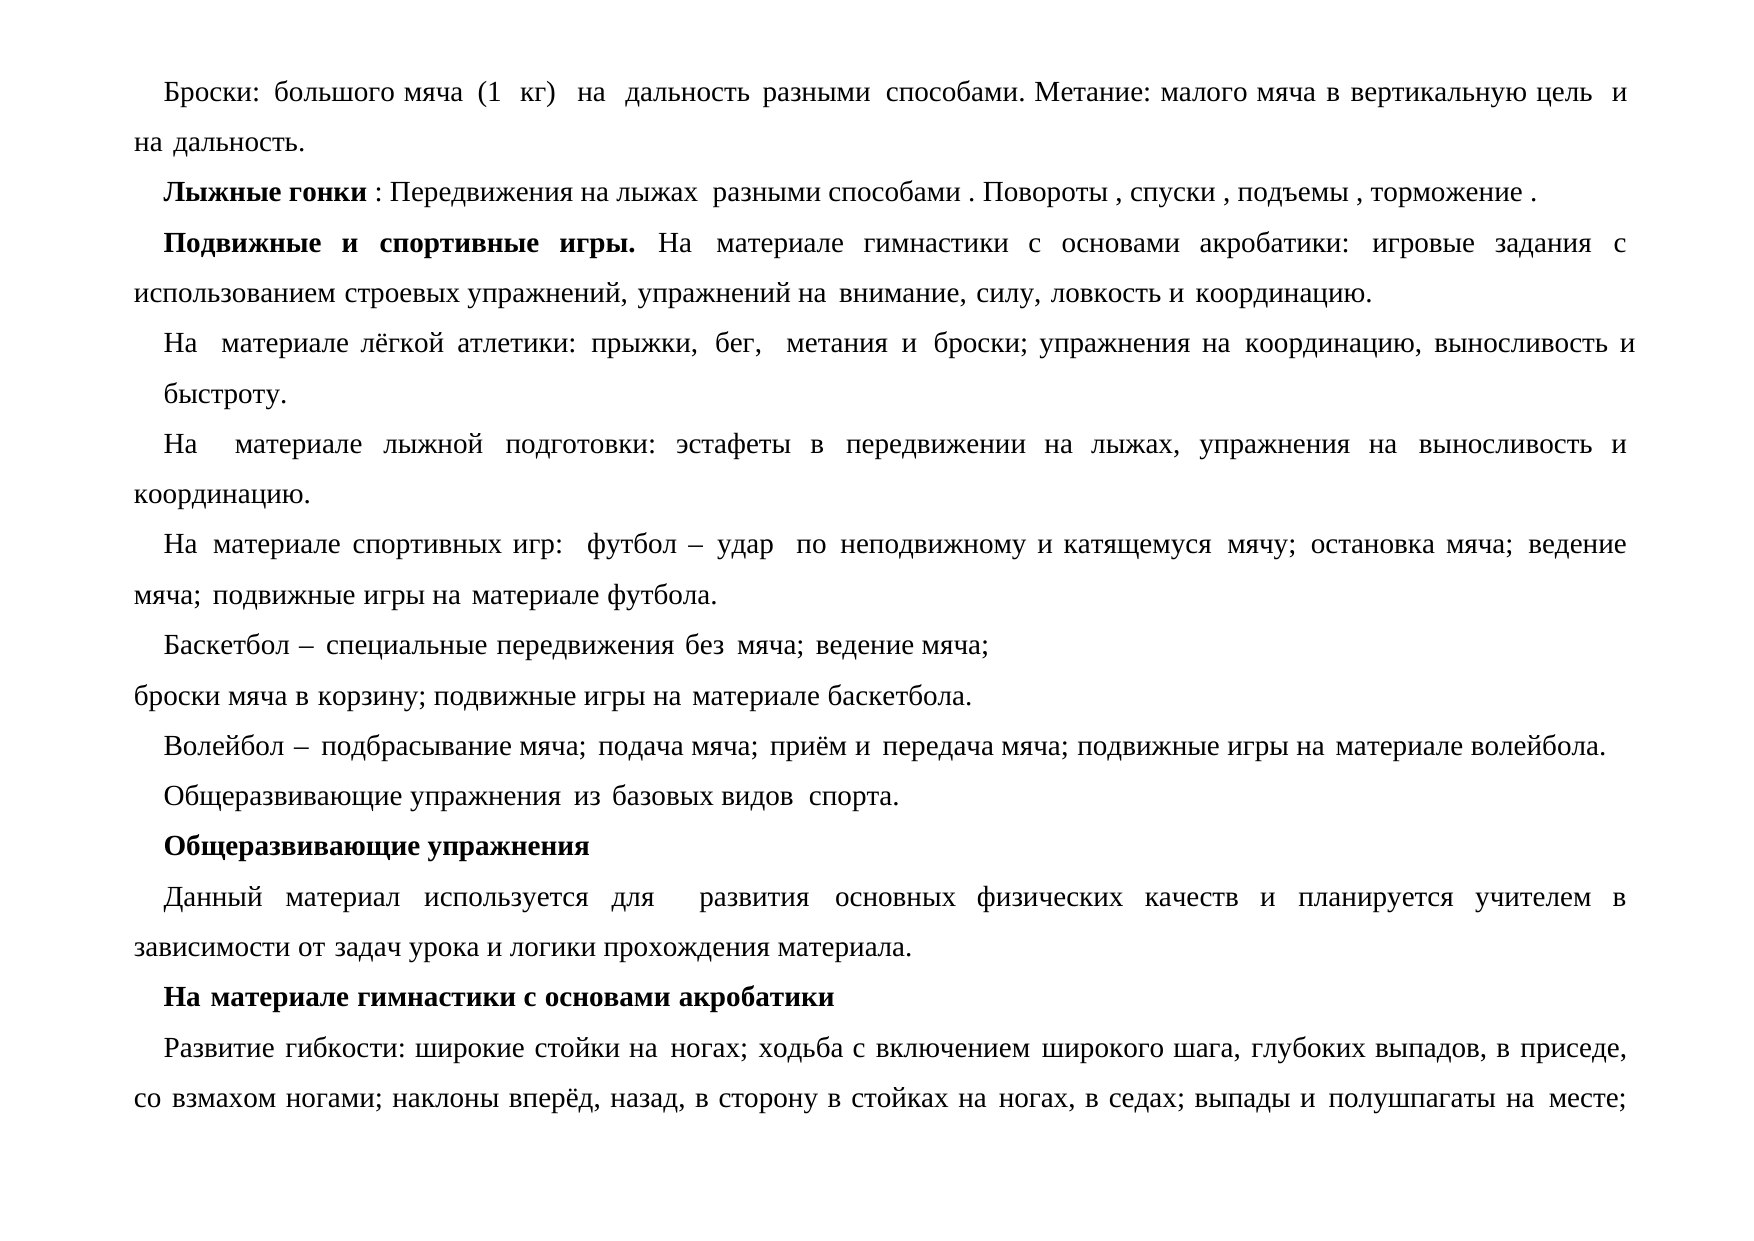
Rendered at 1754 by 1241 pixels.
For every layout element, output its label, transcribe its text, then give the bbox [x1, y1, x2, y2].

text Лыжные гонки : Передвижения на лыжах разными способами . Повороты , спуски , подъемы , торможение . [134, 174, 1627, 208]
text На материале спортивных игр: футбол – удар по неподвижному и катящемуся мячу; остановка мяча; ведение мяча; подвижные игры на материале футбола. [134, 527, 1627, 611]
text На материале лёгкой атлетики: прыжки, бег, метания и броски; упражнения на координацию, выносливость и быстроту. [163, 325, 1636, 409]
text Общеразвивающие упражнения [163, 828, 1636, 862]
text Волейбол – подбрасывание мяча; подача мяча; приём и передача мяча; подвижные игры на материале волейбола. [134, 728, 1627, 761]
text Общеразвивающие упражнения из базовых видов спорта. [163, 778, 1636, 812]
text На материале гимнастики с основами акробатики [163, 979, 1636, 1013]
text Данный материал используется для развития основных физических качеств и планируется учителем в зависимости от задач урока и логики прохождения материала. [134, 879, 1627, 963]
text Броски: большого мяча (1 кг) на дальность разными способами. Метание: малого мяча в вертикальную цель и на дальность. [134, 74, 1627, 158]
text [134, 1030, 1627, 1114]
text На материале лыжной подготовки: эстафеты в передвижении на лыжах, упражнения на выносливость и координацию. [134, 426, 1627, 510]
text Подвижные и спортивные игры. На материале гимнастики с основами акробатики: игровые задания с использованием строевых упражнений, упражнений на внимание, силу, ловкость и координацию. [134, 225, 1627, 309]
text броски мяча в корзину; подвижные игры на материале баскетбола. [134, 678, 1636, 711]
text Баскетбол – специальные передвижения без мяча; ведение мяча; [163, 627, 1636, 661]
